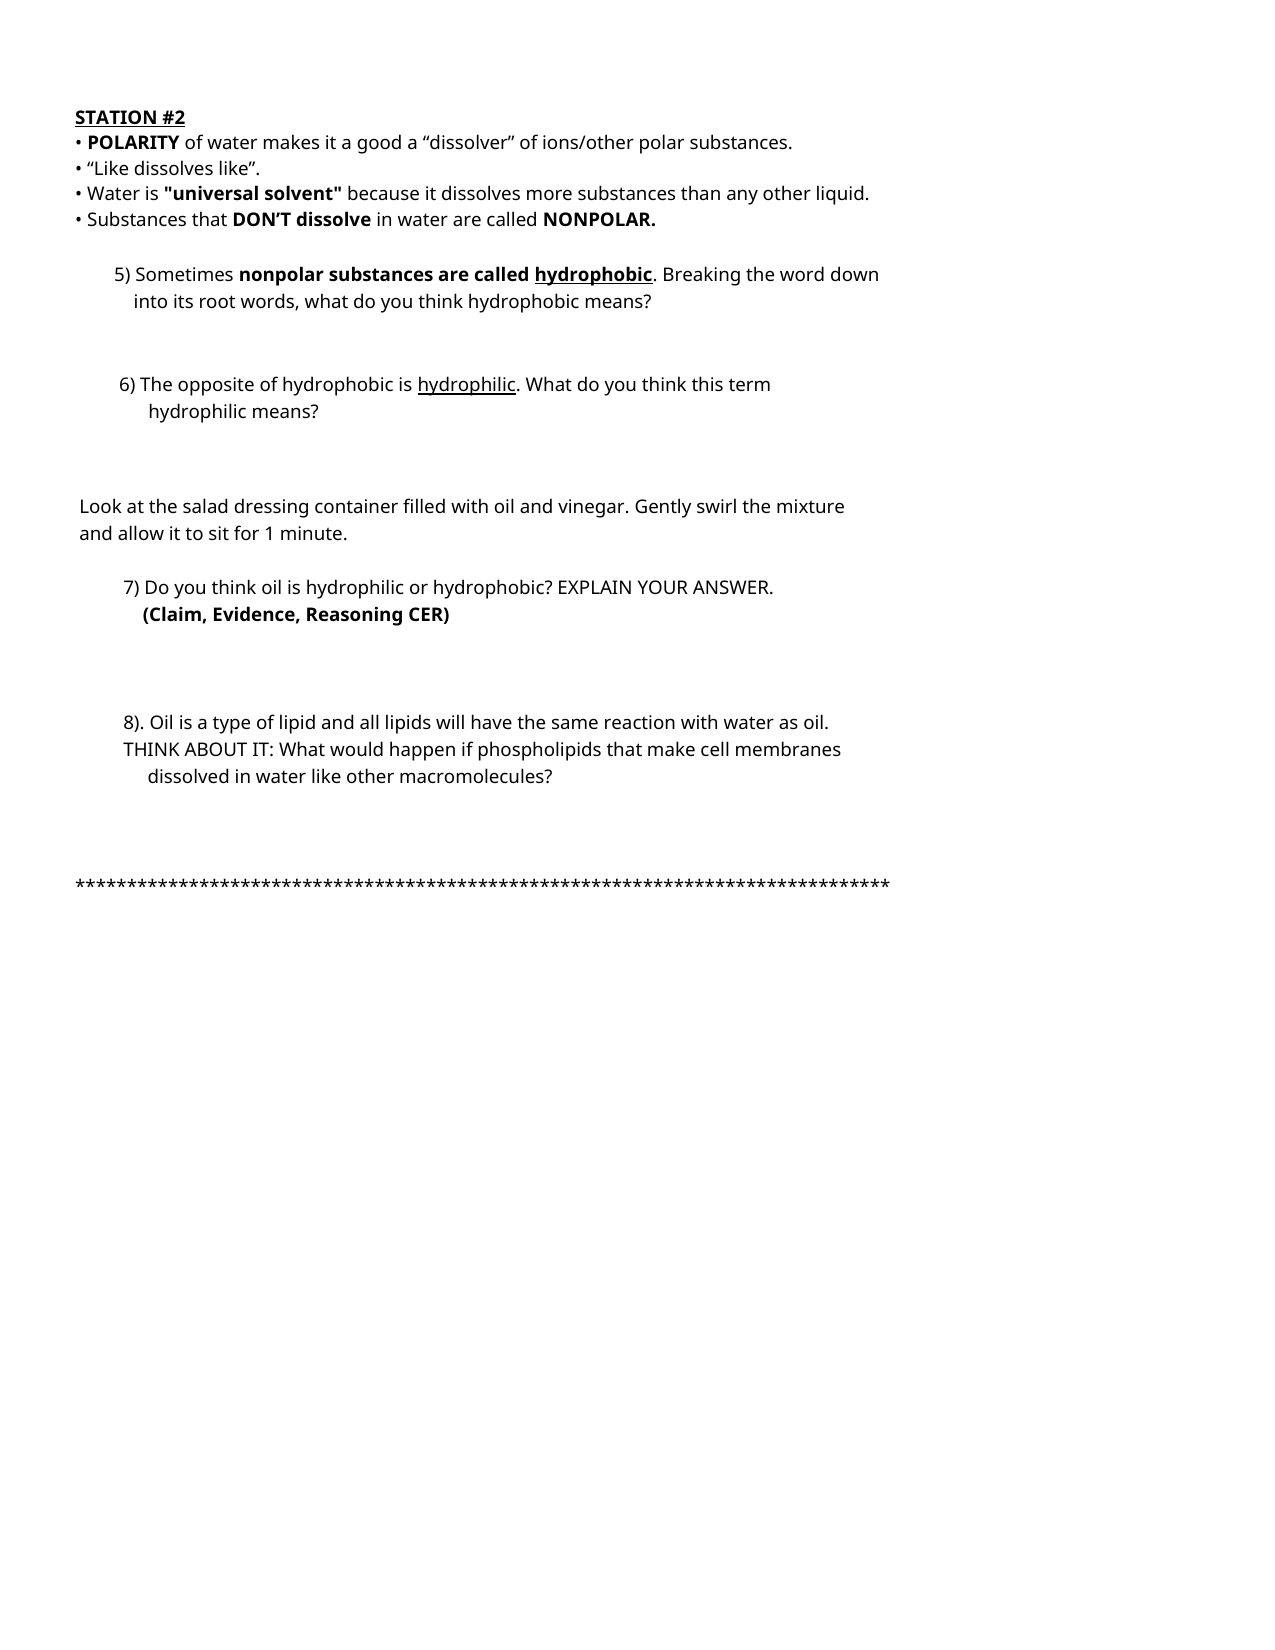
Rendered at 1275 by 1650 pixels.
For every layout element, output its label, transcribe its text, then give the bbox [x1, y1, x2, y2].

text 8). Oil is a type of lipid and all lipids will have the same reaction with water as oil. THINK ABOUT IT: What would happen if phospholipids that make cell membranes dissolved in water like other macromolecules? [79, 709, 1158, 789]
text 6) The opposite of hydrophobic is hydrophilic. What do you think this term hydrophilic means? [75, 372, 1154, 424]
text STATION #2 • POLARITY of water makes it a good a “dissolver” of ions/other polar substances. • “Like dissolves like”. • Water is "universal solvent" because it dissolves more substances than any other liquid. • Substances that DON’T dissolve in water are called NONPOLAR. [75, 104, 1185, 232]
text ******************************************************************************* [75, 873, 1185, 927]
text 5) Sometimes nonpolar substances are called hydrophobic. Breaking the word down into its root words, what do you think hydrophobic means? [75, 261, 1154, 313]
text Look at the salad dressing container filled with oil and vinegar. Gently swirl the mixture and allow it to sit for 1 minute. 7) Do you think oil is hydrophilic or hydrophobic? EXPLAIN YOUR ANSWER. (Claim, Evidence, Reasoning CER) [79, 494, 1158, 627]
